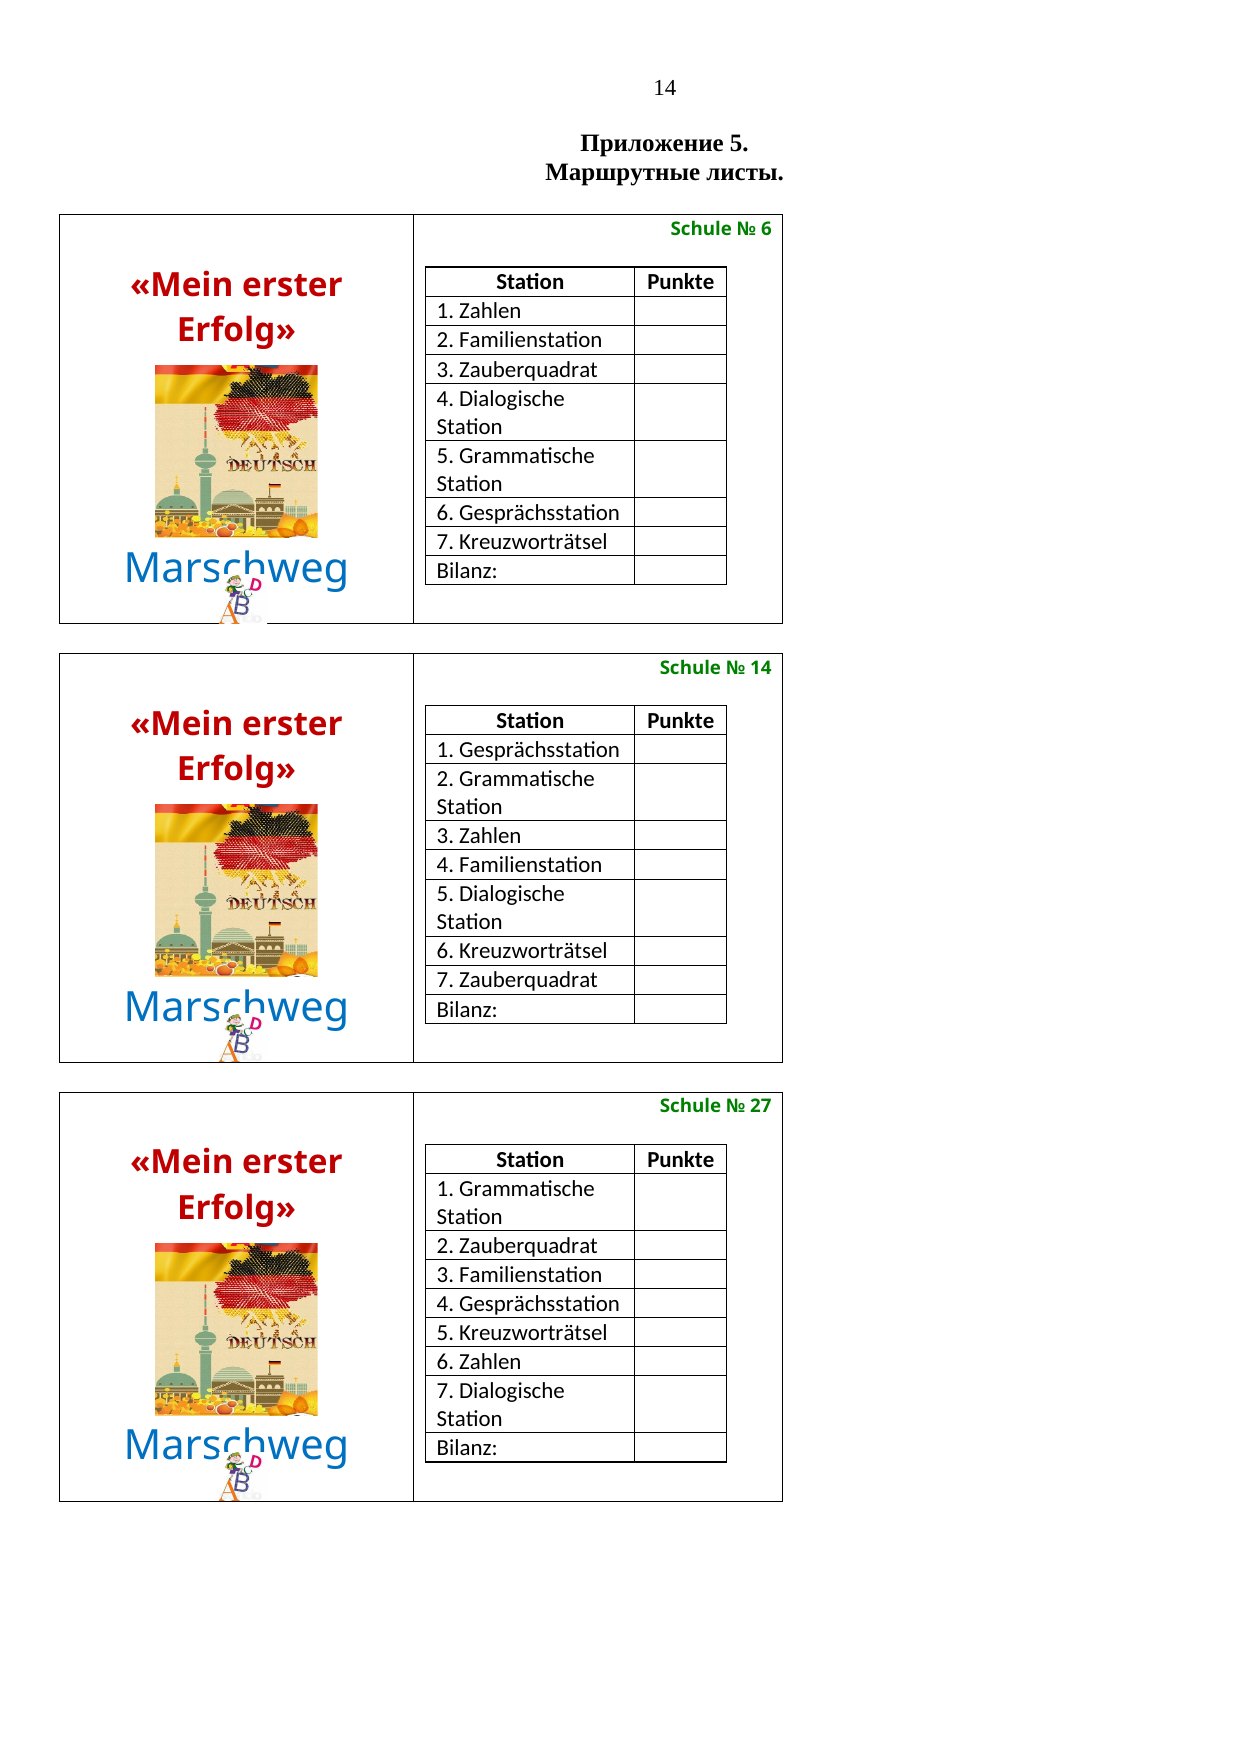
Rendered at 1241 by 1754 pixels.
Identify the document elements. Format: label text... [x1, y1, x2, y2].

picture [218, 1452, 268, 1501]
table_header Schule № 6 [414, 215, 782, 623]
picture [155, 1243, 318, 1416]
table_header «Mein erster Erfolg» Marschweg [60, 654, 413, 1062]
picture [155, 804, 318, 977]
table_header Schule № 27 [414, 1093, 782, 1501]
text Маршрутные листы. [177, 157, 1152, 186]
picture [218, 574, 268, 624]
picture [218, 1013, 268, 1062]
table_header Schule № 14 [414, 654, 782, 1062]
text Приложение 5. [177, 128, 1152, 157]
table_header «Mein erster Erfolg» Marschweg [60, 1093, 413, 1501]
picture [155, 365, 318, 538]
table_header «Mein erster Erfolg» Marschweg [60, 215, 413, 623]
